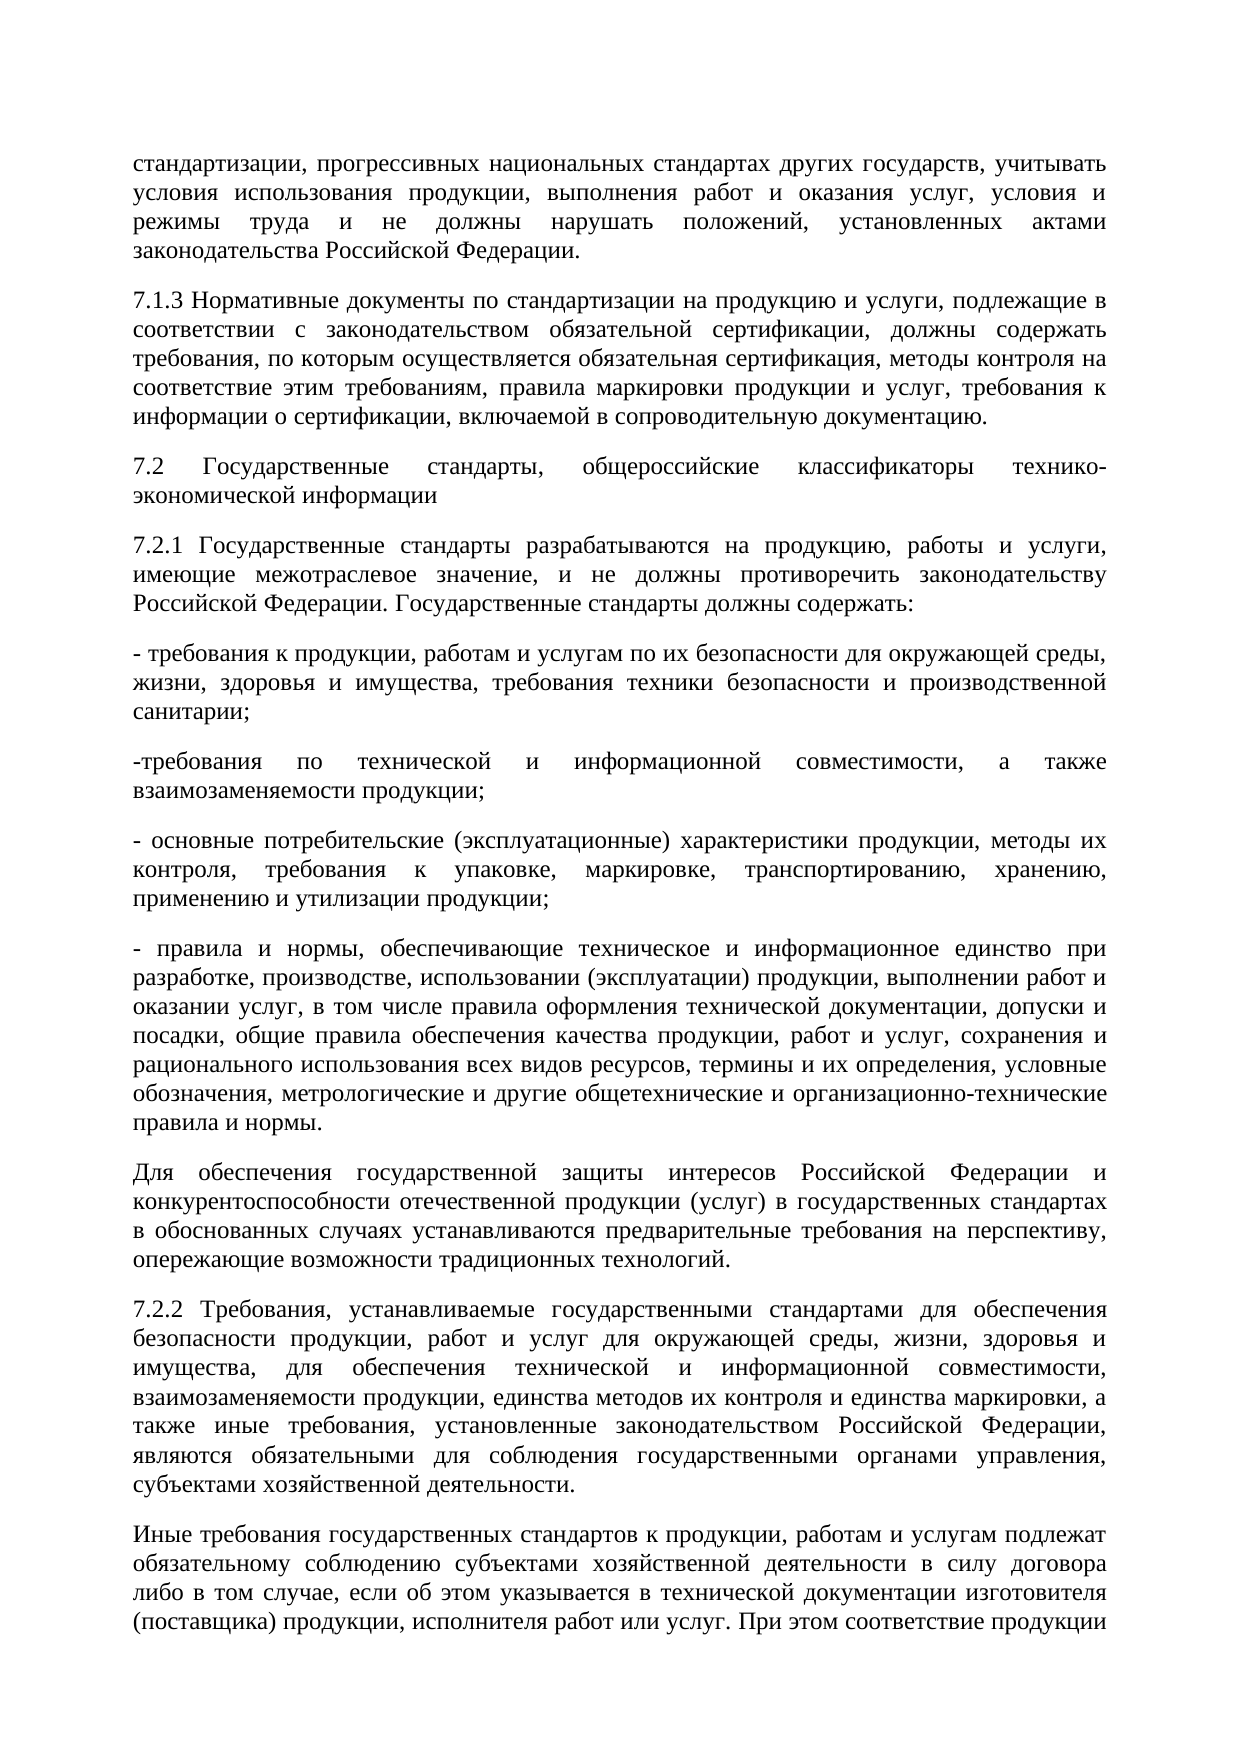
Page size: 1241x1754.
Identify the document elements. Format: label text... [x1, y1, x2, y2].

text Для обеспечения государственной защиты интересов Российской Федерации и конкурентоспособности отечественной продукции (услуг) в государственных стандартах в обоснованных случаях устанавливаются предварительные требования на перспективу, опережающие возможности традиционных технологий. [133, 1157, 1108, 1273]
text 7.1.3 Нормативные документы по стандартизации на продукцию и услуги, подлежащие в соответствии с законодательством обязательной сертификации, должны содержать требования, по которым осуществляется обязательная сертификация, методы контроля на соответствие этим требованиям, правила маркировки продукции и услуг, требования к информации о сертификации, включаемой в сопроводительную документацию. [133, 285, 1108, 430]
text 7.2 Государственные стандарты, общероссийские классификаторы технико-экономической информации [133, 451, 1108, 509]
text - требования к продукции, работам и услугам по их безопасности для окружающей среды, жизни, здоровья и имущества, требования техники безопасности и производственной санитарии; [133, 638, 1108, 725]
text 7.2.2 Требования, устанавливаемые государственными стандартами для обеспечения безопасности продукции, работ и услуг для окружающей среды, жизни, здоровья и имущества, для обеспечения технической и информационной совместимости, взаимозаменяемости продукции, единства методов их контроля и единства маркировки, а также иные требования, установленные законодательством Российской Федерации, являются обязательными для соблюдения государственными органами управления, субъектами хозяйственной деятельности. [133, 1294, 1108, 1498]
text - основные потребительские (эксплуатационные) характеристики продукции, методы их контроля, требования к упаковке, маркировке, транспортированию, хранению, применению и утилизации продукции; [133, 825, 1108, 912]
text -требования по технической и информационной совместимости, а также взаимозаменяемости продукции; [133, 746, 1108, 804]
text 7.2.1 Государственные стандарты разрабатываются на продукцию, работы и услуги, имеющие межотраслевое значение, и не должны противоречить законодательству Российской Федерации. Государственные стандарты должны содержать: [133, 530, 1108, 617]
text - правила и нормы, обеспечивающие техническое и информационное единство при разработке, производстве, использовании (эксплуатации) продукции, выполнении работ и оказании услуг, в том числе правила оформления технической документации, допуски и посадки, общие правила обеспечения качества продукции, работ и услуг, сохранения и рационального использования всех видов ресурсов, термины и их определения, условные обозначения, метрологические и другие общетехнические и организационно-технические правила и нормы. [133, 933, 1108, 1136]
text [133, 148, 1108, 264]
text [133, 1518, 1108, 1635]
